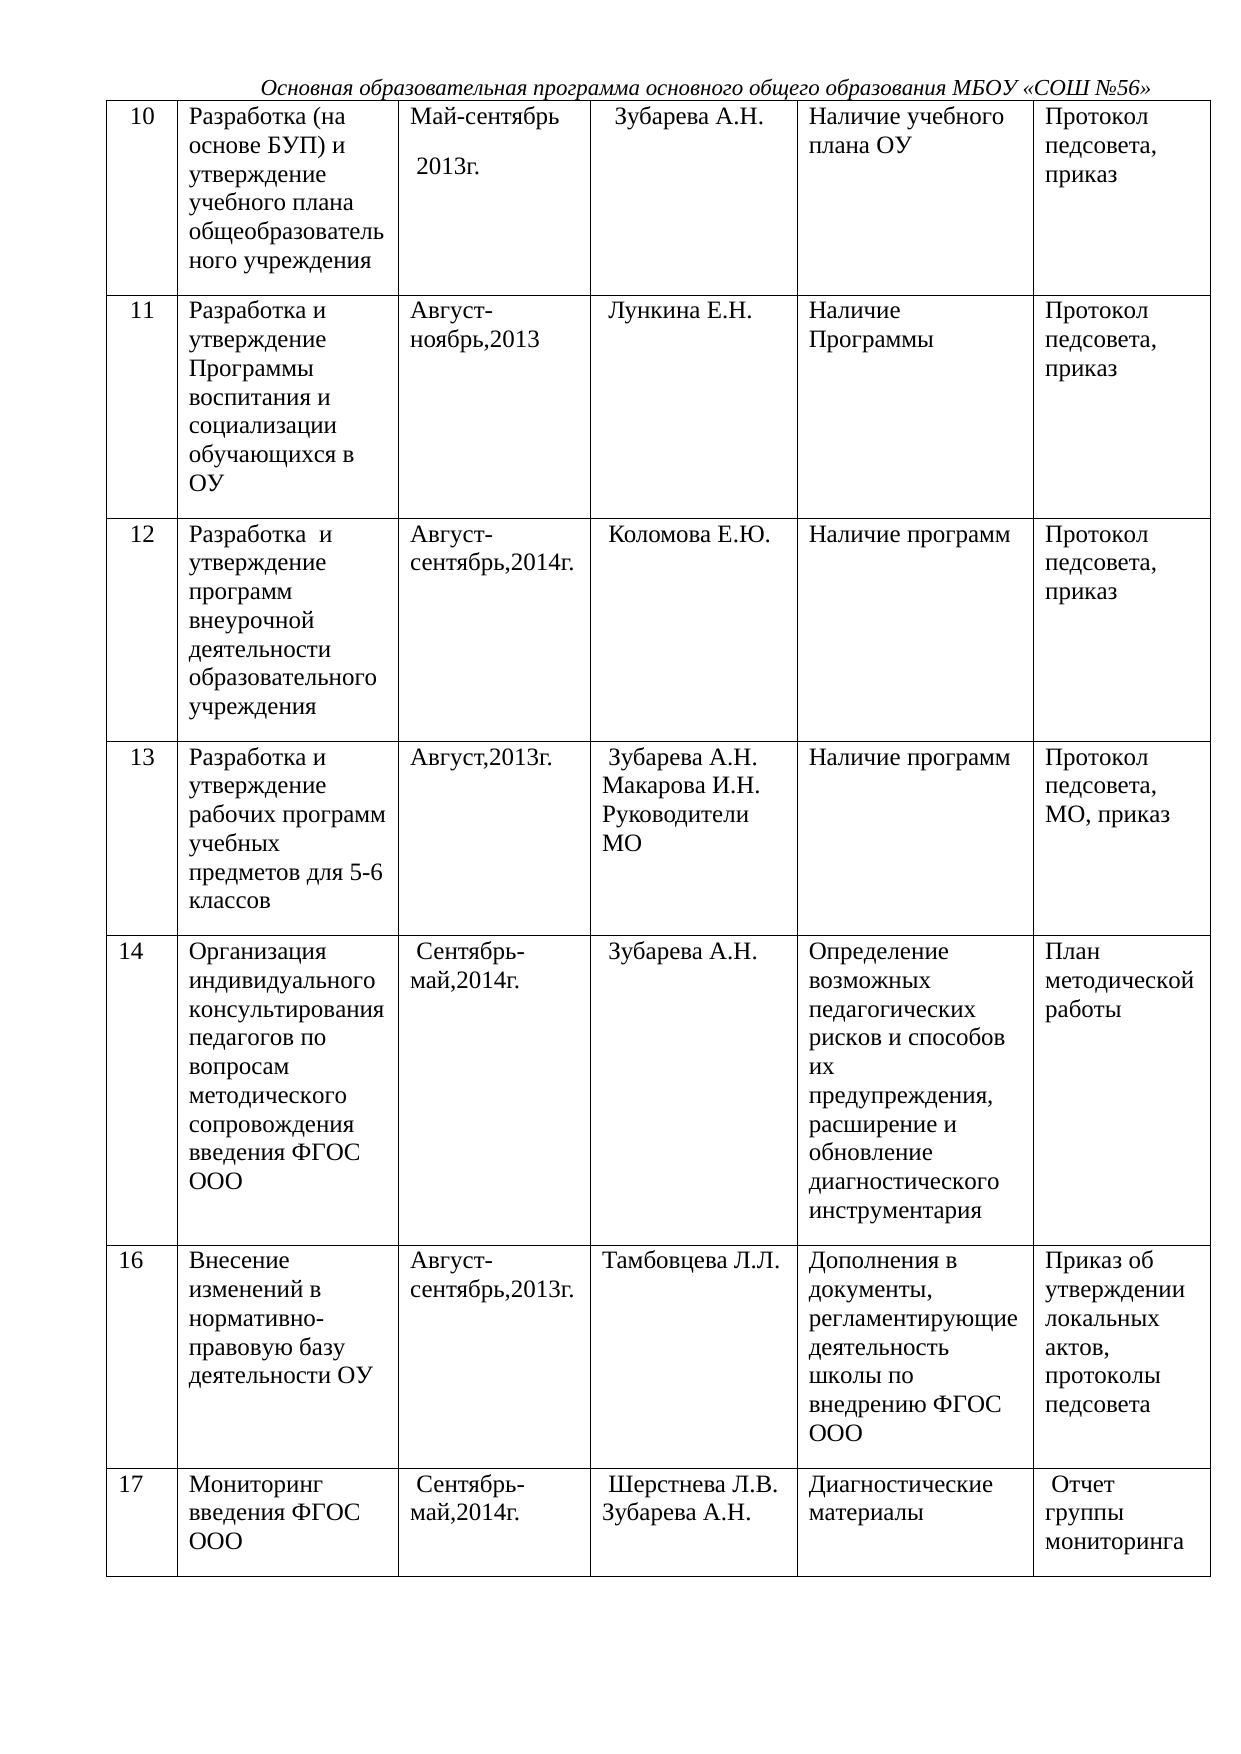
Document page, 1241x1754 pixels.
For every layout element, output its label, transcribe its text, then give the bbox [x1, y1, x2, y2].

table_cell Определение возможных педагогических рисков и способов их предупреждения, расширение и обновление диагностического инструментария [798, 936, 1033, 1244]
table_cell 12 [107, 519, 177, 741]
table_cell 13 [107, 742, 177, 935]
table_cell Разработка (на основе БУП) и утверждение учебного плана общеобразовательного учреждения [178, 101, 398, 294]
table_cell Внесение изменений в нормативно-правовую базу деятельности ОУ [178, 1246, 398, 1468]
table_cell Организация индивидуального консультирования педагогов по вопросам методического сопровождения введения ФГОС ООО [178, 936, 398, 1244]
table_cell Тамбовцева Л.Л. [591, 1246, 797, 1468]
table_cell Разработка и утверждение Программы воспитания и социализации обучающихся в ОУ [178, 296, 398, 518]
table_cell Протокол педсовета, приказ [1034, 519, 1210, 741]
table_cell Август,2013г. [399, 742, 590, 935]
table_cell Август-сентябрь,2014г. [399, 519, 590, 741]
table_cell Коломова Е.Ю. [591, 519, 797, 741]
table_cell Протокол педсовета, приказ [1034, 101, 1210, 294]
table_cell План методической работы [1034, 936, 1210, 1244]
table_cell Наличие программ [798, 519, 1033, 741]
table_cell Сентябрь-май,2014г. [399, 1469, 590, 1576]
table_cell 17 [107, 1469, 177, 1576]
table_cell Сентябрь-май,2014г. [399, 936, 590, 1244]
table_cell Зубарева А.Н. [591, 101, 797, 294]
table_cell Зубарева А.Н. Макарова И.Н. Руководители МО [591, 742, 797, 935]
table_cell Отчет группы мониторинга [1034, 1469, 1210, 1576]
table_cell 14 [107, 936, 177, 1244]
table_cell 10 [107, 101, 177, 294]
table_cell Август-ноябрь,2013 [399, 296, 590, 518]
table_cell Приказ об утверждении локальных актов, протоколы педсовета [1034, 1246, 1210, 1468]
table_cell Наличие программ [798, 742, 1033, 935]
table_cell Лункина Е.Н. [591, 296, 797, 518]
table_cell Зубарева А.Н. [591, 936, 797, 1244]
table_cell Август-сентябрь,2013г. [399, 1246, 590, 1468]
table_cell Протокол педсовета, приказ [1034, 296, 1210, 518]
table_cell Шерстнева Л.В. Зубарева А.Н. [591, 1469, 797, 1576]
table_cell Разработка и утверждение рабочих программ учебных предметов для 5-6 классов [178, 742, 398, 935]
table_cell Май-сентябрь 2013г. [399, 101, 590, 294]
table_cell Протокол педсовета, МО, приказ [1034, 742, 1210, 935]
table_cell 11 [107, 296, 177, 518]
table_cell 16 [107, 1246, 177, 1468]
table_cell Мониторинг введения ФГОС ООО [178, 1469, 398, 1576]
table_cell Наличие Программы [798, 296, 1033, 518]
table_cell Диагностические материалы [798, 1469, 1033, 1576]
table_cell Разработка и утверждение программ внеурочной деятельности образовательного учреждения [178, 519, 398, 741]
table_cell Наличие учебного плана ОУ [798, 101, 1033, 294]
table_cell Дополнения в документы, регламентирующие деятельность школы по внедрению ФГОС ООО [798, 1246, 1033, 1468]
